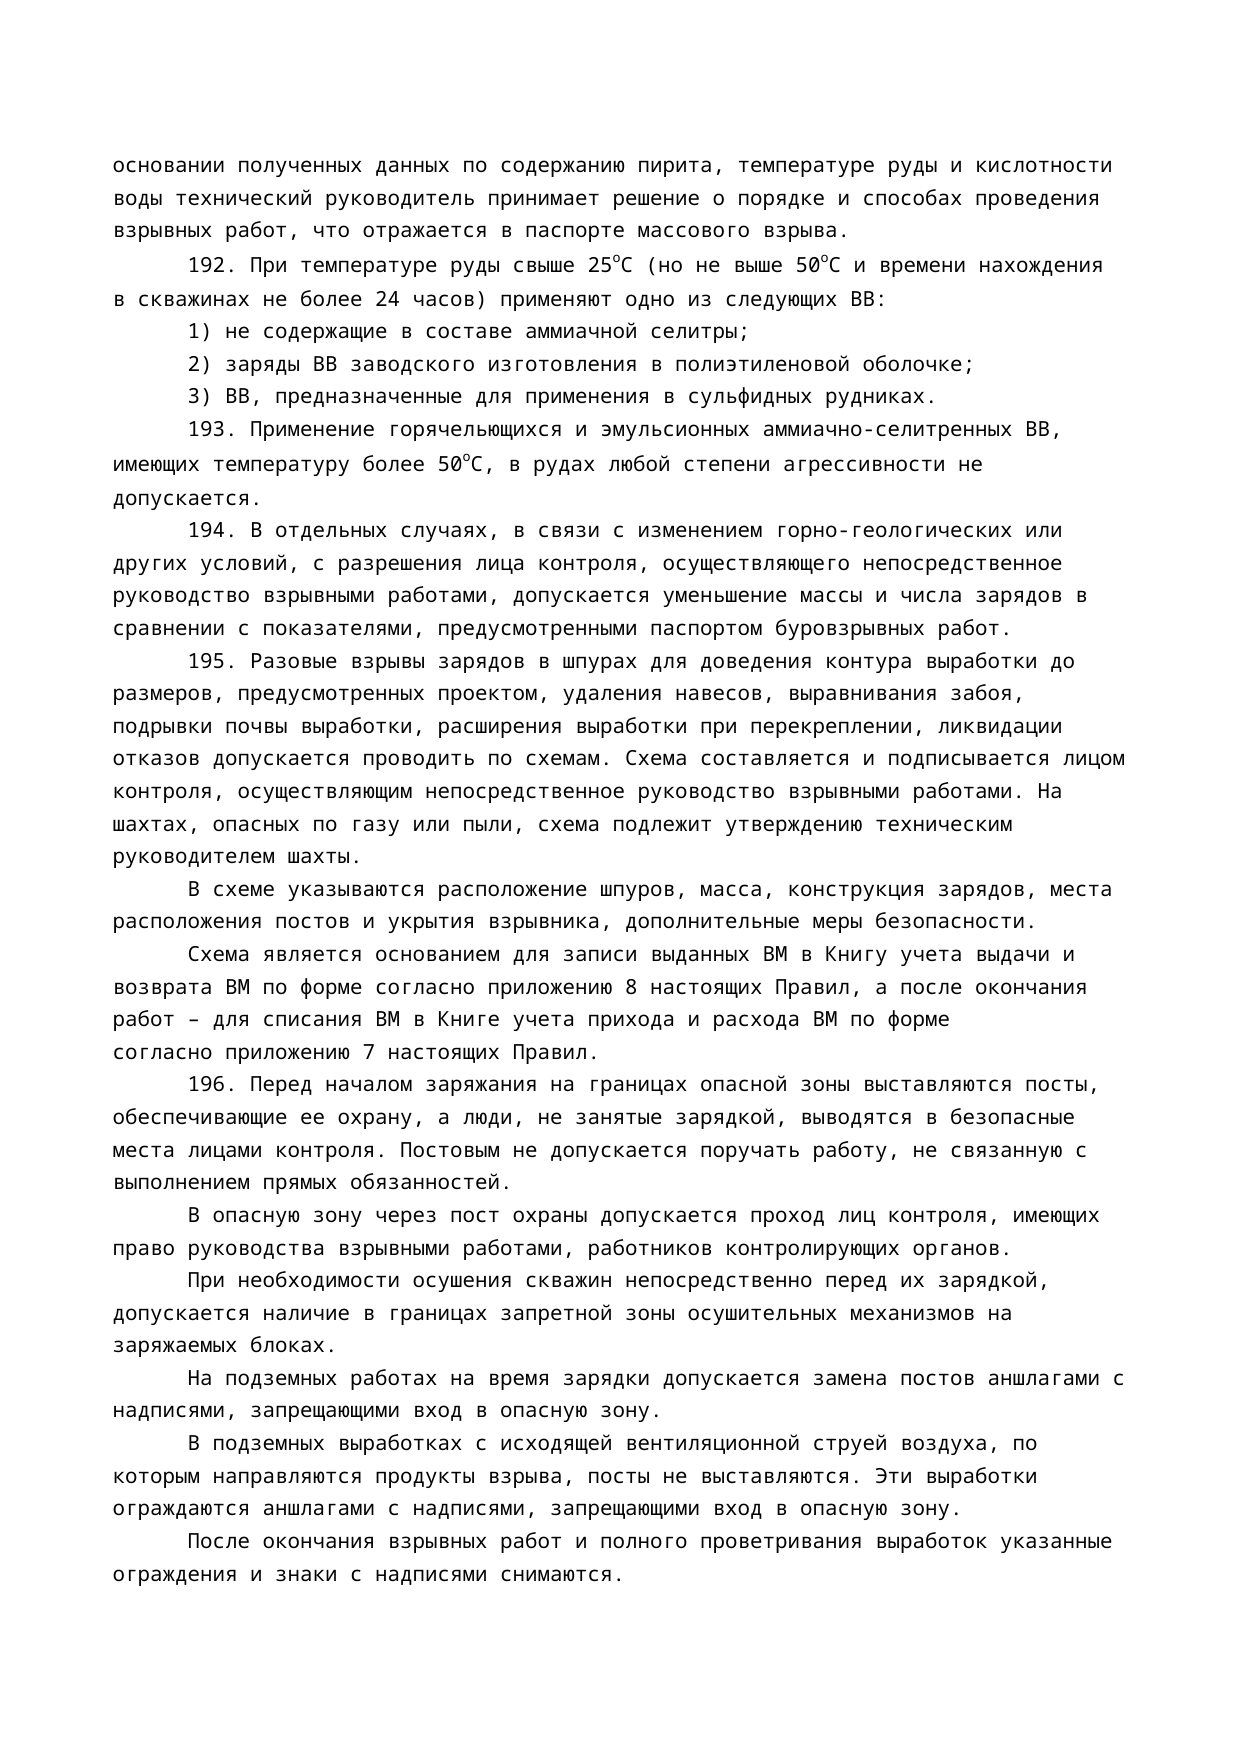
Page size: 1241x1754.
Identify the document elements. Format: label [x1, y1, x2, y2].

text [112, 150, 1128, 1587]
